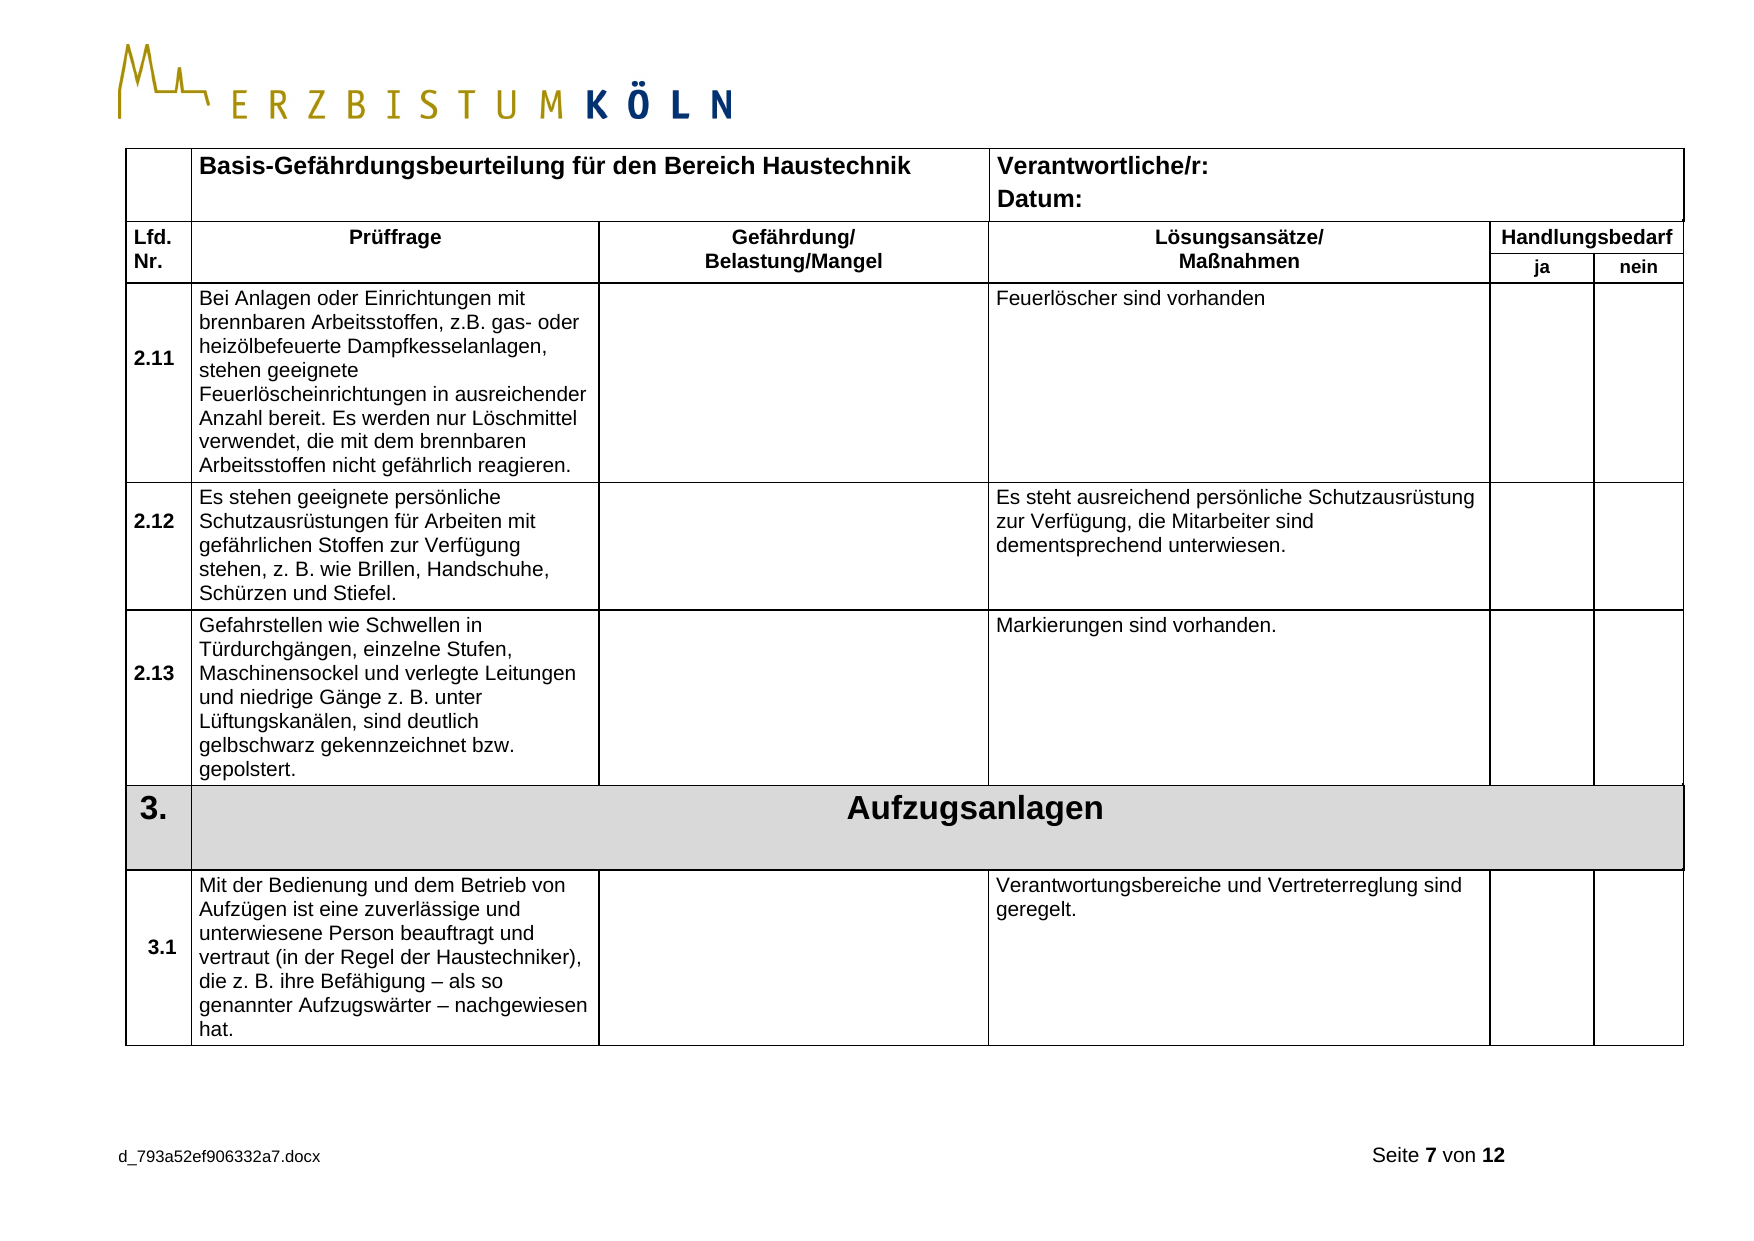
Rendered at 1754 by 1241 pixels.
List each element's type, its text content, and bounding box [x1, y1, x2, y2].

table_cell ja [1491, 254, 1593, 282]
table_cell Lösungsansätze/ Maßnahmen [989, 222, 1489, 282]
table_cell [1595, 871, 1683, 1045]
table_cell [1491, 483, 1593, 609]
table_cell [127, 284, 191, 481]
table_cell Markierungen sind vorhanden. [989, 611, 1489, 784]
table_cell Verantwortungsbereiche und Vertreterreglung sind geregelt. [989, 871, 1489, 1045]
table_cell [600, 483, 988, 609]
table_cell Bei Anlagen oder Einrichtungen mit brennbaren Arbeitsstoffen, z.B. gas- oder heizölbefeuerte Dampfkesselanlagen, stehen geeignete Feuerlöscheinrichtungen in ausreichender Anzahl bereit. Es werden nur Löschmittel verwendet, die mit dem brennbaren Arbeitsstoffen nicht gefährlich reagieren. [192, 284, 598, 481]
table_cell [127, 611, 191, 784]
table_cell [1491, 284, 1593, 481]
table_header Basis-Gefährdungsbeurteilung für den Bereich Haustechnik [192, 149, 989, 221]
table_cell Es steht ausreichend persönliche Schutzausrüstung zur Verfügung, die Mitarbeiter sind dementsprechend unterwiesen. [989, 483, 1489, 609]
table_cell [1491, 871, 1593, 1045]
table_cell [1595, 284, 1683, 481]
table_header [127, 149, 191, 221]
table_cell [1595, 483, 1683, 609]
table_cell Gefahrstellen wie Schwellen in Türdurchgängen, einzelne Stufen, Maschinensockel und verlegte Leitungen und niedrige Gänge z. B. unter Lüftungskanälen, sind deutlich gelbschwarz gekennzeichnet bzw. gepolstert. [192, 611, 598, 784]
table_cell Handlungsbedarf [1491, 222, 1683, 253]
table_cell nein [1595, 254, 1683, 282]
table_cell Mit der Bedienung und dem Betrieb von Aufzügen ist eine zuverlässige und unterwiesene Person beauftragt und vertraut (in der Regel der Haustechniker), die z. B. ihre Befähigung – als so genannter Aufzugswärter – nachgewiesen hat. [192, 871, 598, 1045]
table_cell [127, 786, 191, 869]
table_cell [1491, 611, 1593, 784]
table_cell Prüffrage [192, 222, 598, 282]
table_cell Es stehen geeignete persönliche Schutzausrüstungen für Arbeiten mit gefährlichen Stoffen zur Verfügung stehen, z. B. wie Brillen, Handschuhe, Schürzen und Stiefel. [192, 483, 598, 609]
table_cell [127, 871, 191, 1045]
table_cell Aufzugsanlagen [192, 786, 1683, 869]
table_cell [600, 284, 988, 481]
table_header Verantwortliche/r: Datum: [990, 149, 1683, 221]
table_cell [600, 871, 988, 1045]
table_cell Lfd. Nr. [127, 222, 191, 282]
table_cell [1595, 611, 1683, 784]
picture [118, 44, 731, 119]
table_cell [127, 483, 191, 609]
table_cell Gefährdung/ Belastung/Mangel [600, 222, 988, 282]
table_cell [600, 611, 988, 784]
table_cell Feuerlöscher sind vorhanden [989, 284, 1489, 481]
